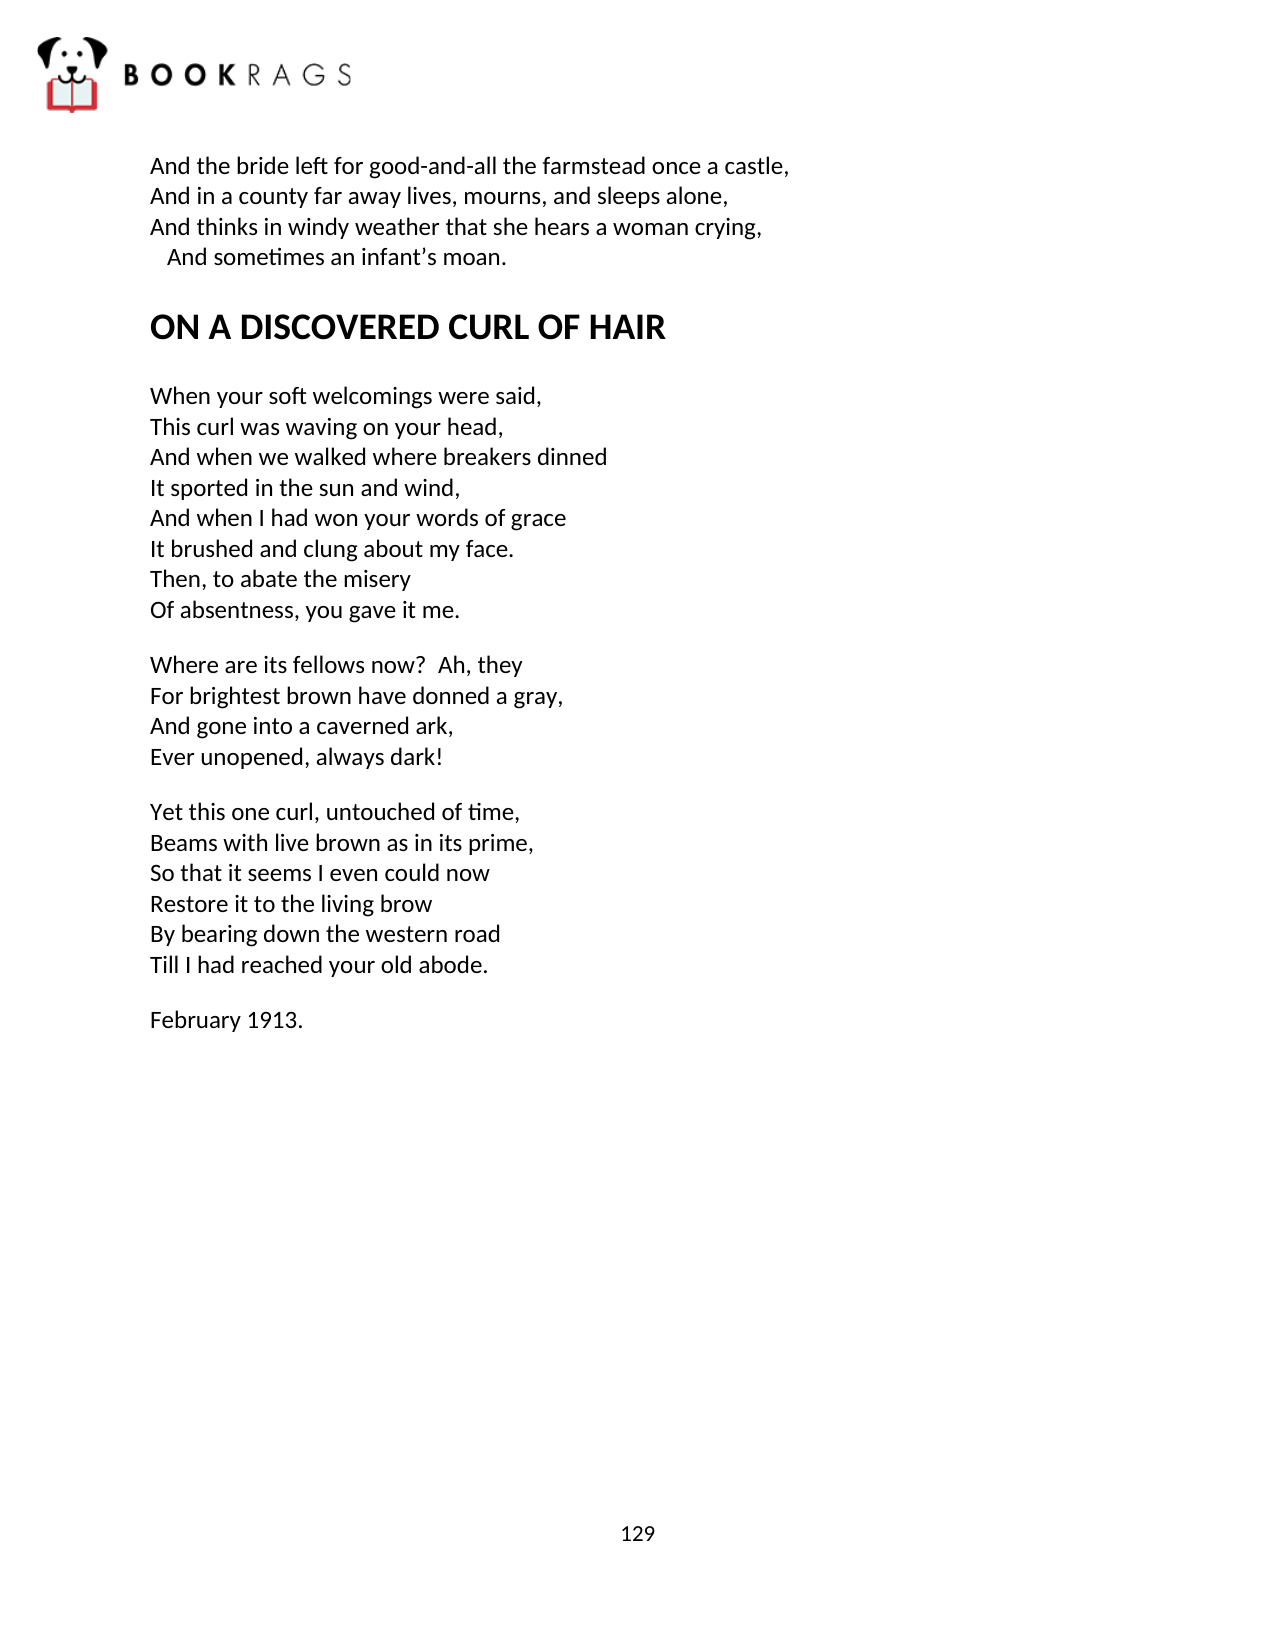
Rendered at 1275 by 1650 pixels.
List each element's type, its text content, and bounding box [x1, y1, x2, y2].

text Yet this one curl, untouched of time, Beams with live brown as in its prime, So that it seems I even could now Restore it to the living brow By bearing down the western road Till I had reached your old abode. [150, 796, 1125, 979]
text ON A DISCOVERED CURL OF HAIR [150, 303, 1125, 349]
text Where are its fellows now? Ah, they For brightest brown have donned a gray, And gone into a caverned ark, Ever unopened, always dark! [150, 649, 1125, 771]
text When your soft welcomings were said, This curl was waving on your head, And when we walked where breakers dinned It sported in the sun and wind, And when I had won your words of grace It brushed and clung about my face. Then, to abate the misery Of absentness, you gave it me. [150, 380, 1125, 624]
text February 1913. [150, 1004, 1125, 1035]
picture [37, 37, 351, 113]
text And the bride left for good-and-all the farmstead once a castle, And in a county far away lives, mourns, and sleeps alone, And thinks in windy weather that she hears a woman crying, And sometimes an infant’s moan. [150, 150, 1125, 272]
